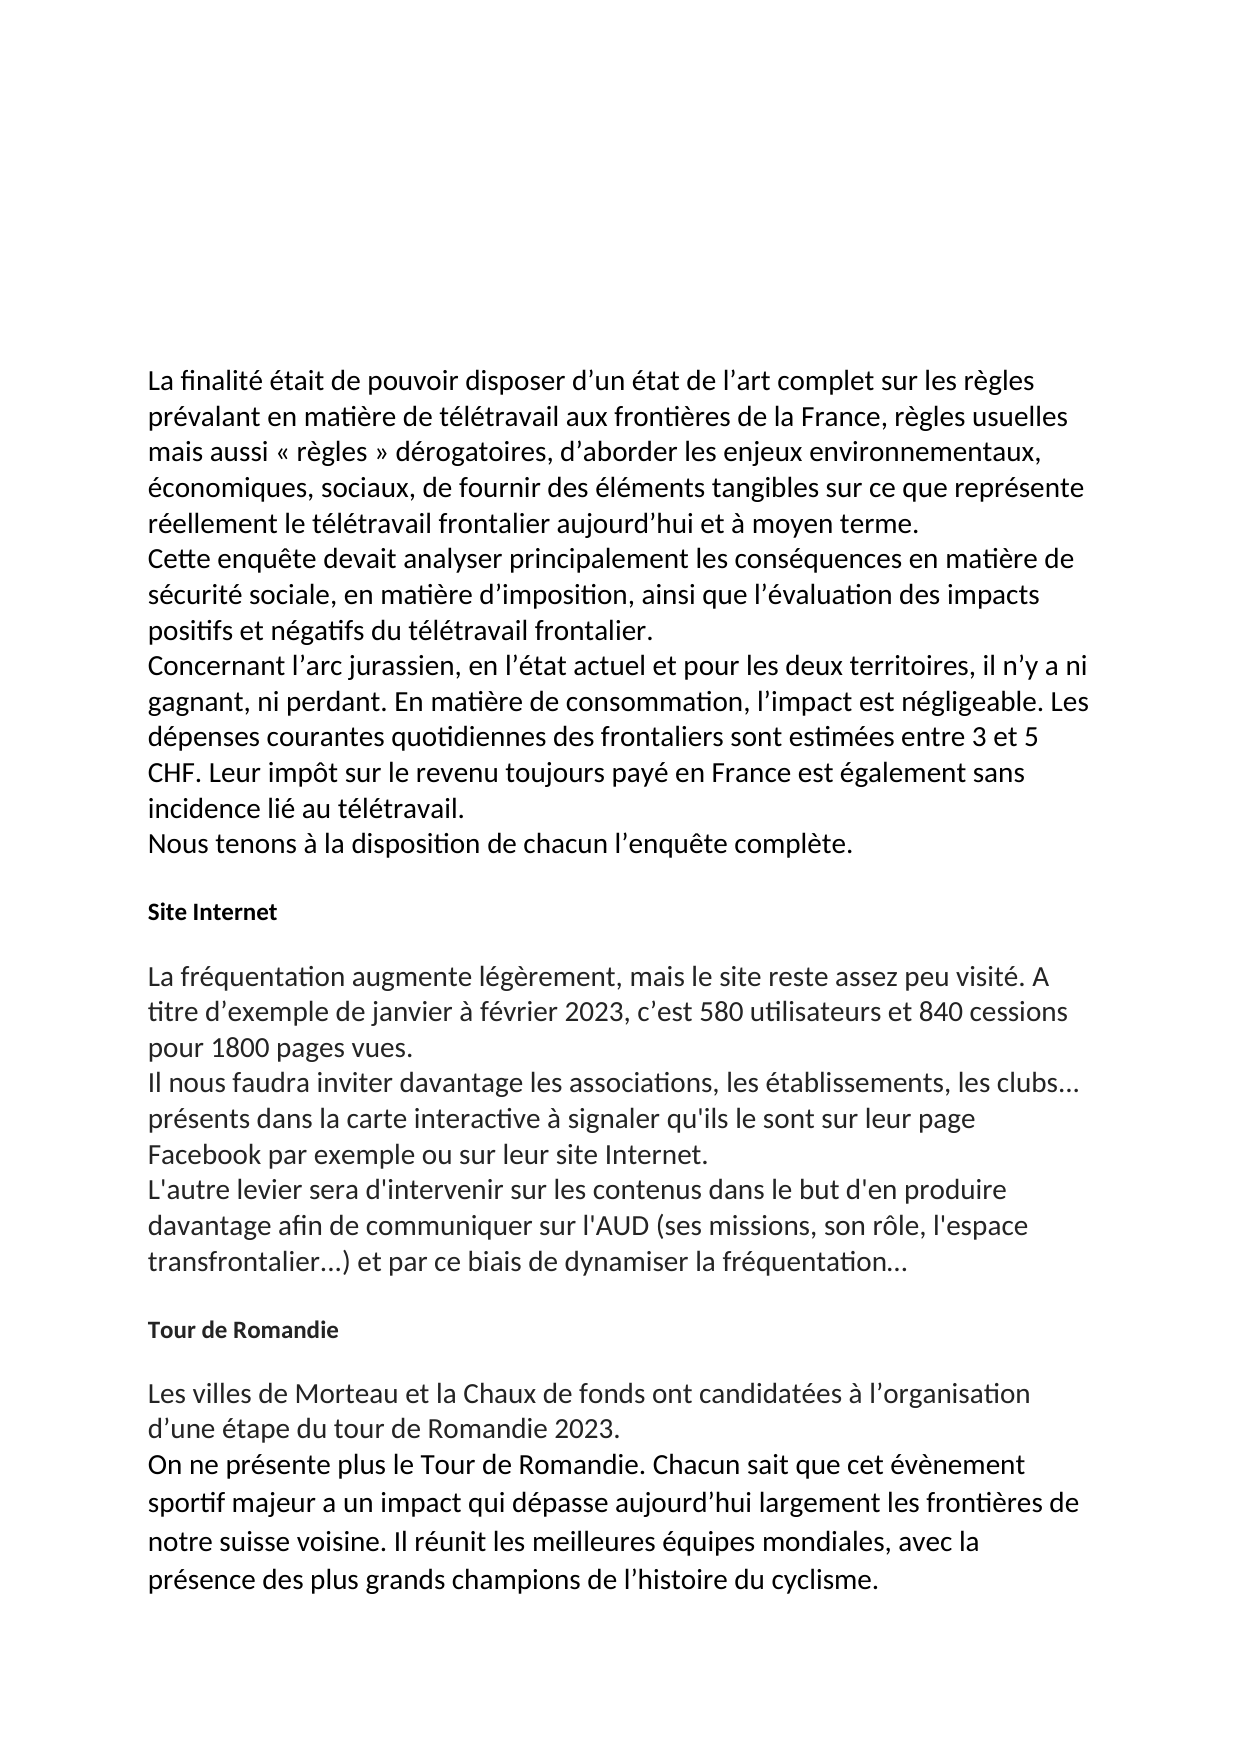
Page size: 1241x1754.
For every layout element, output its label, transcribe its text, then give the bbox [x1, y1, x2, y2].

text Les villes de Morteau et la Chaux de fonds ont candidatées à l’organisation d’une étape du tour de Romandie 2023. [148, 1375, 1093, 1446]
text On ne présente plus le Tour de Romandie. Chacun sait que cet évènement sportif majeur a un impact qui dépasse aujourd’hui largement les frontières de notre suisse voisine. Il réunit les meilleures équipes mondiales, avec la présence des plus grands champions de l’histoire du cyclisme. [148, 1446, 1093, 1597]
text Il nous faudra inviter davantage les associations, les établissements, les clubs... présents dans la carte interactive à signaler qu'ils le sont sur leur page Facebook par exemple ou sur leur site Internet. [148, 1064, 1093, 1171]
text Cette enquête devait analyser principalement les conséquences en matière de sécurité sociale, en matière d’imposition, ainsi que l’évaluation des impacts positifs et négatifs du télétravail frontalier. [148, 540, 1093, 647]
text Nous tenons à la disposition de chacun l’enquête complète. [148, 825, 1093, 861]
text L'autre levier sera d'intervenir sur les contenus dans le but d'en produire davantage afin de communiquer sur l'AUD (ses missions, son rôle, l'espace transfrontalier...) et par ce biais de dynamiser la fréquentation… [148, 1171, 1093, 1278]
text La fréquentation augmente légèrement, mais le site reste assez peu visité. A titre d’exemple de janvier à février 2023, c’est 580 utilisateurs et 840 cessions pour 1800 pages vues. [148, 958, 1093, 1064]
text Site Internet [148, 897, 1093, 927]
text La finalité était de pouvoir disposer d’un état de l’art complet sur les règles prévalant en matière de télétravail aux frontières de la France, règles usuelles mais aussi « règles » dérogatoires, d’aborder les enjeux environnementaux, économiques, sociaux, de fournir des éléments tangibles sur ce que représente réellement le télétravail frontalier aujourd’hui et à moyen terme. [148, 362, 1093, 540]
text Tour de Romandie [148, 1314, 1093, 1344]
text Concernant l’arc jurassien, en l’état actuel et pour les deux territoires, il n’y a ni gagnant, ni perdant. En matière de consommation, l’impact est négligeable. Les dépenses courantes quotidiennes des frontaliers sont estimées entre 3 et 5 CHF. Leur impôt sur le revenu toujours payé en France est également sans incidence lié au télétravail. [148, 647, 1093, 825]
